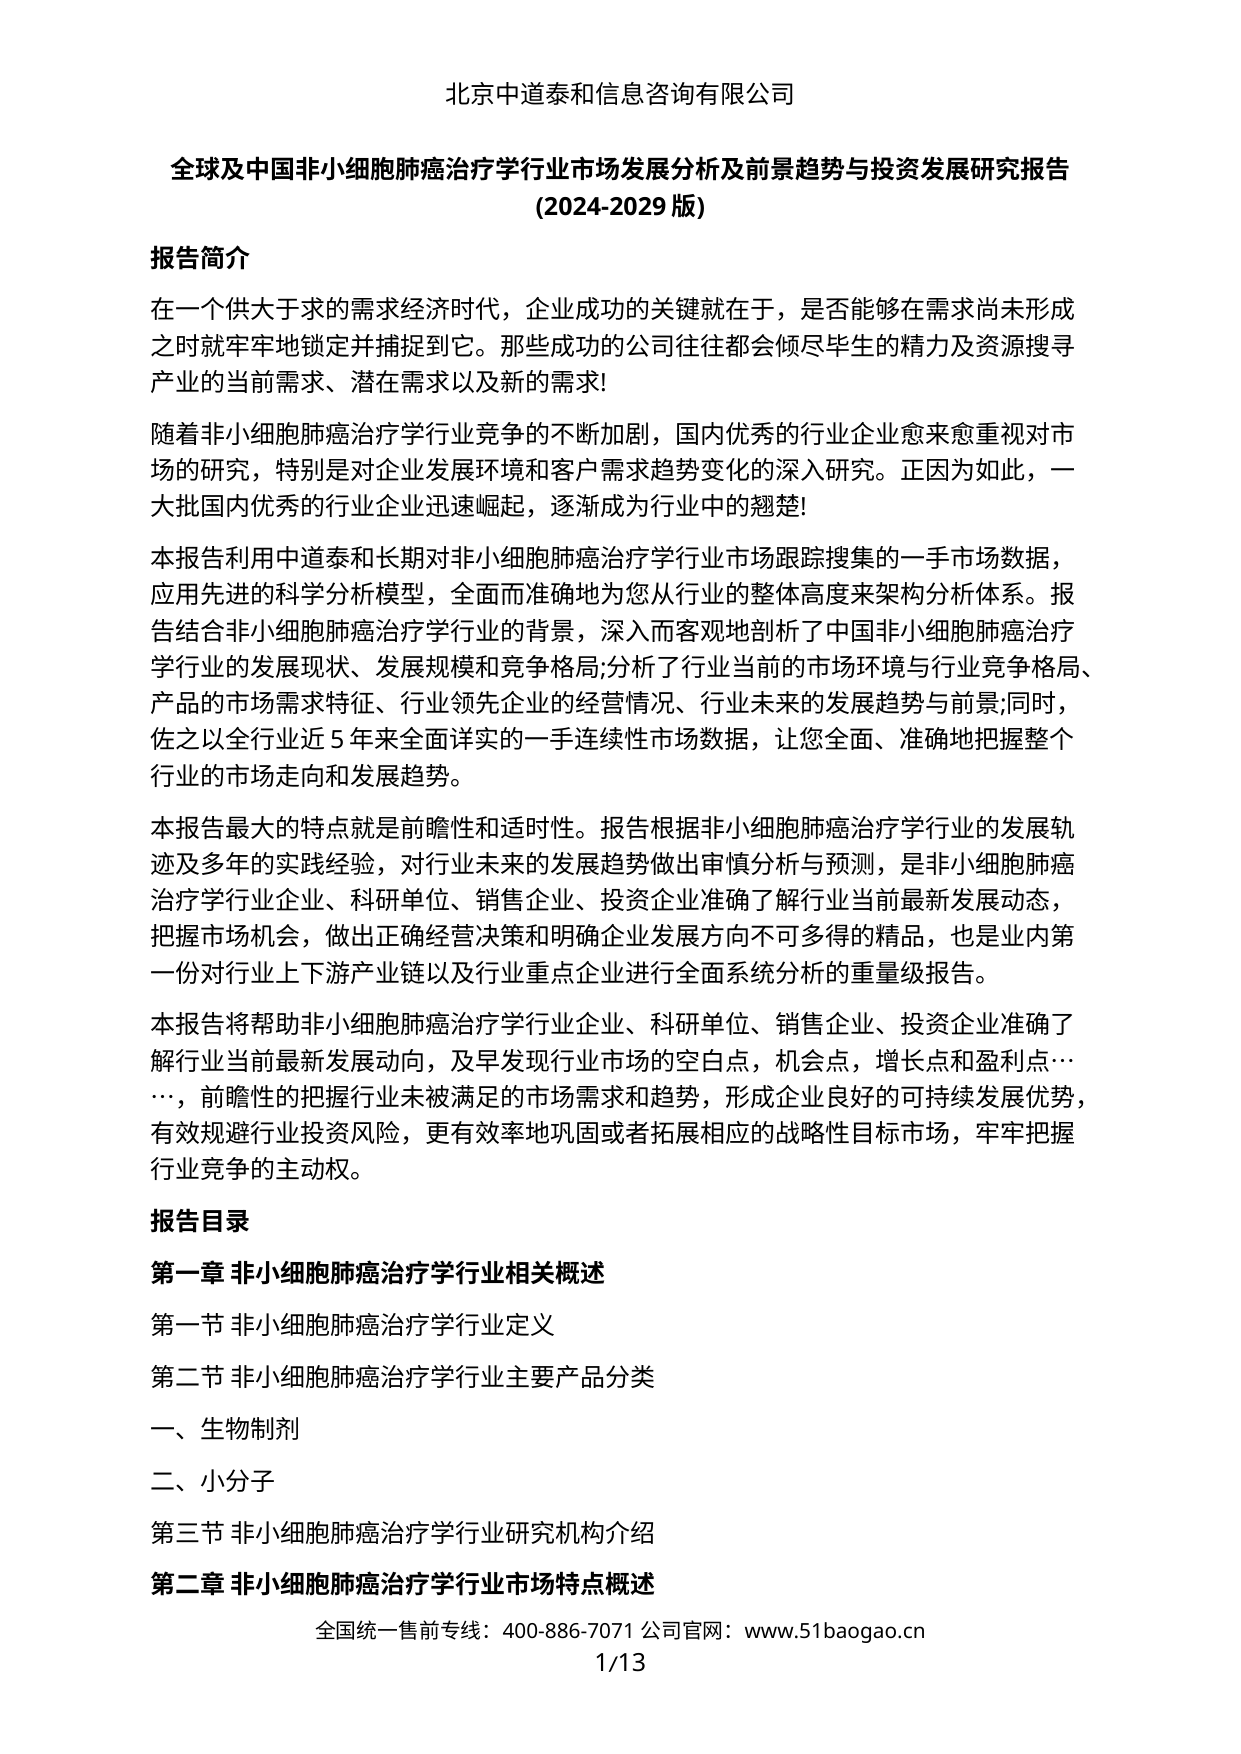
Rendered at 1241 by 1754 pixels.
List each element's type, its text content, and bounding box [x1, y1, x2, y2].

text 全球及中国非小细胞肺癌治疗学行业市场发展分析及前景趋势与投资发展研究报告(2024-2029版) [150, 150, 1090, 222]
text 第三节 非小细胞肺癌治疗学行业研究机构介绍 [150, 1513, 1090, 1549]
text 报告简介 [150, 238, 1090, 274]
text 第二节 非小细胞肺癌治疗学行业主要产品分类 [150, 1357, 1090, 1394]
text 在一个供大于求的需求经济时代，企业成功的关键就在于，是否能够在需求尚未形成之时就牢牢地锁定并捕捉到它。那些成功的公司往往都会倾尽毕生的精力及资源搜寻产业的当前需求、潜在需求以及新的需求! [150, 290, 1090, 399]
text 一、生物制剂 [150, 1409, 1090, 1446]
text 本报告利用中道泰和长期对非小细胞肺癌治疗学行业市场跟踪搜集的一手市场数据，应用先进的科学分析模型，全面而准确地为您从行业的整体高度来架构分析体系。报告结合非小细胞肺癌治疗学行业的背景，深入而客观地剖析了中国非小细胞肺癌治疗学行业的发展现状、发展规模和竞争格局;分析了行业当前的市场环境与行业竞争格局、产品的市场需求特征、行业领先企业的经营情况、行业未来的发展趋势与前景;同时，佐之以全行业近5年来全面详实的一手连续性市场数据，让您全面、准确地把握整个行业的市场走向和发展趋势。 [150, 539, 1090, 792]
text 随着非小细胞肺癌治疗学行业竞争的不断加剧，国内优秀的行业企业愈来愈重视对市场的研究，特别是对企业发展环境和客户需求趋势变化的深入研究。正因为如此，一大批国内优秀的行业企业迅速崛起，逐渐成为行业中的翘楚! [150, 414, 1090, 523]
text 报告目录 [150, 1202, 1090, 1238]
text 本报告将帮助非小细胞肺癌治疗学行业企业、科研单位、销售企业、投资企业准确了解行业当前最新发展动向，及早发现行业市场的空白点，机会点，增长点和盈利点……，前瞻性的把握行业未被满足的市场需求和趋势，形成企业良好的可持续发展优势，有效规避行业投资风险，更有效率地巩固或者拓展相应的战略性目标市场，牢牢把握行业竞争的主动权。 [150, 1005, 1090, 1186]
text 本报告最大的特点就是前瞻性和适时性。报告根据非小细胞肺癌治疗学行业的发展轨迹及多年的实践经验，对行业未来的发展趋势做出审慎分析与预测，是非小细胞肺癌治疗学行业企业、科研单位、销售企业、投资企业准确了解行业当前最新发展动态，把握市场机会，做出正确经营决策和明确企业发展方向不可多得的精品，也是业内第一份对行业上下游产业链以及行业重点企业进行全面系统分析的重量级报告。 [150, 808, 1090, 989]
text 第二章 非小细胞肺癌治疗学行业市场特点概述 [150, 1565, 1090, 1601]
text 第一章 非小细胞肺癌治疗学行业相关概述 [150, 1254, 1090, 1290]
text 第一节 非小细胞肺癌治疗学行业定义 [150, 1306, 1090, 1342]
text 二、小分子 [150, 1461, 1090, 1497]
